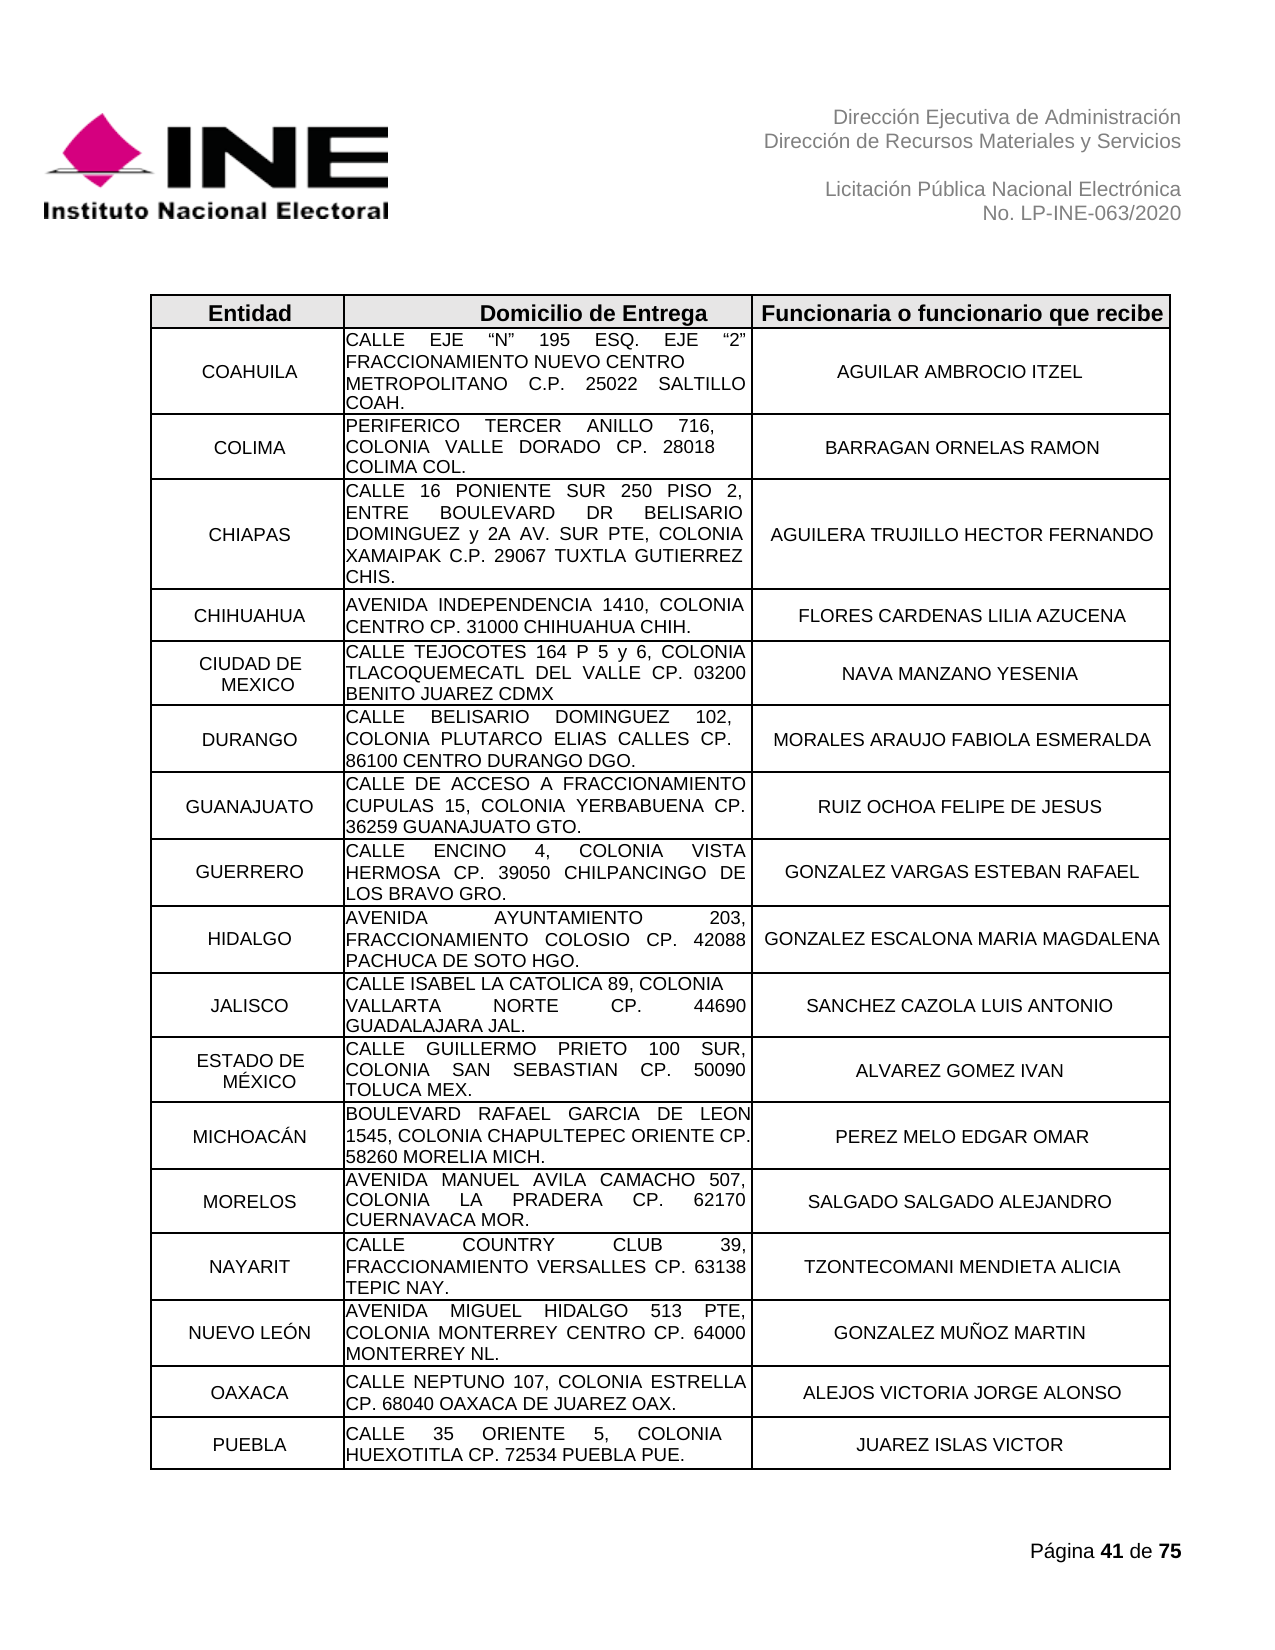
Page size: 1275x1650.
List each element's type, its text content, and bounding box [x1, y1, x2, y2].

table_cell AVENIDA MANUEL AVILA CAMACHO 507, COLONIA LA PRADERA CP. 62170 CUERNAVACA MOR. [345, 1170, 751, 1232]
table_cell FLORES CARDENAS LILIA AZUCENA [753, 590, 1169, 639]
table_cell JUAREZ ISLAS VICTOR [753, 1418, 1169, 1468]
table_cell CALLE TEJOCOTES 164 P 5 y 6, COLONIA TLACOQUEMECATL DEL VALLE CP. 03200 BENITO JUAREZ CDMX [345, 642, 751, 704]
table_header Domicilio de Entrega [345, 296, 751, 327]
table_cell GUANAJUATO [152, 773, 343, 838]
table_cell CALLE NEPTUNO 107, COLONIA ESTRELLA CP. 68040 OAXACA DE JUAREZ OAX. [345, 1367, 751, 1416]
table_cell CALLE ENCINO 4, COLONIA VISTA HERMOSA CP. 39050 CHILPANCINGO DE LOS BRAVO GRO. [345, 840, 751, 905]
table_cell CHIHUAHUA [152, 590, 343, 639]
table_cell CIUDAD DE MEXICO [152, 642, 343, 704]
table_cell CALLE COUNTRY CLUB 39, FRACCIONAMIENTO VERSALLES CP. 63138 TEPIC NAY. [345, 1234, 751, 1299]
picture [44, 113, 388, 219]
table_cell OAXACA [152, 1367, 343, 1416]
table_cell CALLE 35 ORIENTE 5, COLONIA HUEXOTITLA CP. 72534 PUEBLA PUE. [345, 1418, 751, 1468]
table_cell NAYARIT [152, 1234, 343, 1299]
table_cell AGUILERA TRUJILLO HECTOR FERNANDO [753, 480, 1169, 588]
table_cell GONZALEZ ESCALONA MARIA MAGDALENA [753, 907, 1169, 972]
table_cell PEREZ MELO EDGAR OMAR [753, 1103, 1169, 1168]
table_cell COAHUILA [152, 329, 343, 413]
table_header Entidad [152, 296, 343, 327]
table_cell MICHOACÁN [152, 1103, 343, 1168]
table_cell ESTADO DE MÉXICO [152, 1038, 343, 1101]
table_cell CALLE ISABEL LA CATOLICA 89, COLONIA VALLARTA NORTE CP. 44690 GUADALAJARA JAL. [345, 974, 751, 1036]
table_cell SANCHEZ CAZOLA LUIS ANTONIO [753, 974, 1169, 1036]
table_cell AGUILAR AMBROCIO ITZEL [753, 329, 1169, 413]
table_cell COLIMA [152, 415, 343, 478]
table_cell RUIZ OCHOA FELIPE DE JESUS [753, 773, 1169, 838]
table_cell CALLE BELISARIO DOMINGUEZ 102, COLONIA PLUTARCO ELIAS CALLES CP. 86100 CENTRO DURANGO DGO. [345, 706, 751, 771]
table_cell CALLE GUILLERMO PRIETO 100 SUR, COLONIA SAN SEBASTIAN CP. 50090 TOLUCA MEX. [345, 1038, 751, 1101]
table_cell HIDALGO [152, 907, 343, 972]
table_cell PERIFERICO TERCER ANILLO 716, COLONIA VALLE DORADO CP. 28018 COLIMA COL. [345, 415, 751, 478]
table_cell JALISCO [152, 974, 343, 1036]
table_cell MORELOS [152, 1170, 343, 1232]
table_cell TZONTECOMANI MENDIETA ALICIA [753, 1234, 1169, 1299]
table_cell PUEBLA [152, 1418, 343, 1468]
table_cell SALGADO SALGADO ALEJANDRO [753, 1170, 1169, 1232]
table_cell DURANGO [152, 706, 343, 771]
table_cell CALLE EJE “N” 195 ESQ. EJE “2” FRACCIONAMIENTO NUEVO CENTRO METROPOLITANO C.P. 25022 SALTILLO COAH. [345, 329, 751, 413]
table_header Funcionaria o funcionario que recibe [753, 296, 1169, 327]
table_cell AVENIDA INDEPENDENCIA 1410, COLONIA CENTRO CP. 31000 CHIHUAHUA CHIH. [345, 590, 751, 639]
table_cell NAVA MANZANO YESENIA [753, 642, 1169, 704]
table_cell AVENIDA AYUNTAMIENTO 203, FRACCIONAMIENTO COLOSIO CP. 42088 PACHUCA DE SOTO HGO. [345, 907, 751, 972]
table_cell GONZALEZ MUÑOZ MARTIN [753, 1301, 1169, 1365]
table_cell ALVAREZ GOMEZ IVAN [753, 1038, 1169, 1101]
table_cell CALLE 16 PONIENTE SUR 250 PISO 2, ENTRE BOULEVARD DR BELISARIO DOMINGUEZ y 2A AV. SUR PTE, COLONIA XAMAIPAK C.P. 29067 TUXTLA GUTIERREZ CHIS. [345, 480, 751, 588]
table_cell BOULEVARD RAFAEL GARCIA DE LEON 1545, COLONIA CHAPULTEPEC ORIENTE CP. 58260 MORELIA MICH. [345, 1103, 751, 1168]
table_cell ALEJOS VICTORIA JORGE ALONSO [753, 1367, 1169, 1416]
table_cell MORALES ARAUJO FABIOLA ESMERALDA [753, 706, 1169, 771]
table_cell BARRAGAN ORNELAS RAMON [753, 415, 1169, 478]
table_cell GUERRERO [152, 840, 343, 905]
table_cell GONZALEZ VARGAS ESTEBAN RAFAEL [753, 840, 1169, 905]
table_cell NUEVO LEÓN [152, 1301, 343, 1365]
table_cell AVENIDA MIGUEL HIDALGO 513 PTE, COLONIA MONTERREY CENTRO CP. 64000 MONTERREY NL. [345, 1301, 751, 1365]
table_cell CALLE DE ACCESO A FRACCIONAMIENTO CUPULAS 15, COLONIA YERBABUENA CP. 36259 GUANAJUATO GTO. [345, 773, 751, 838]
table_cell CHIAPAS [152, 480, 343, 588]
